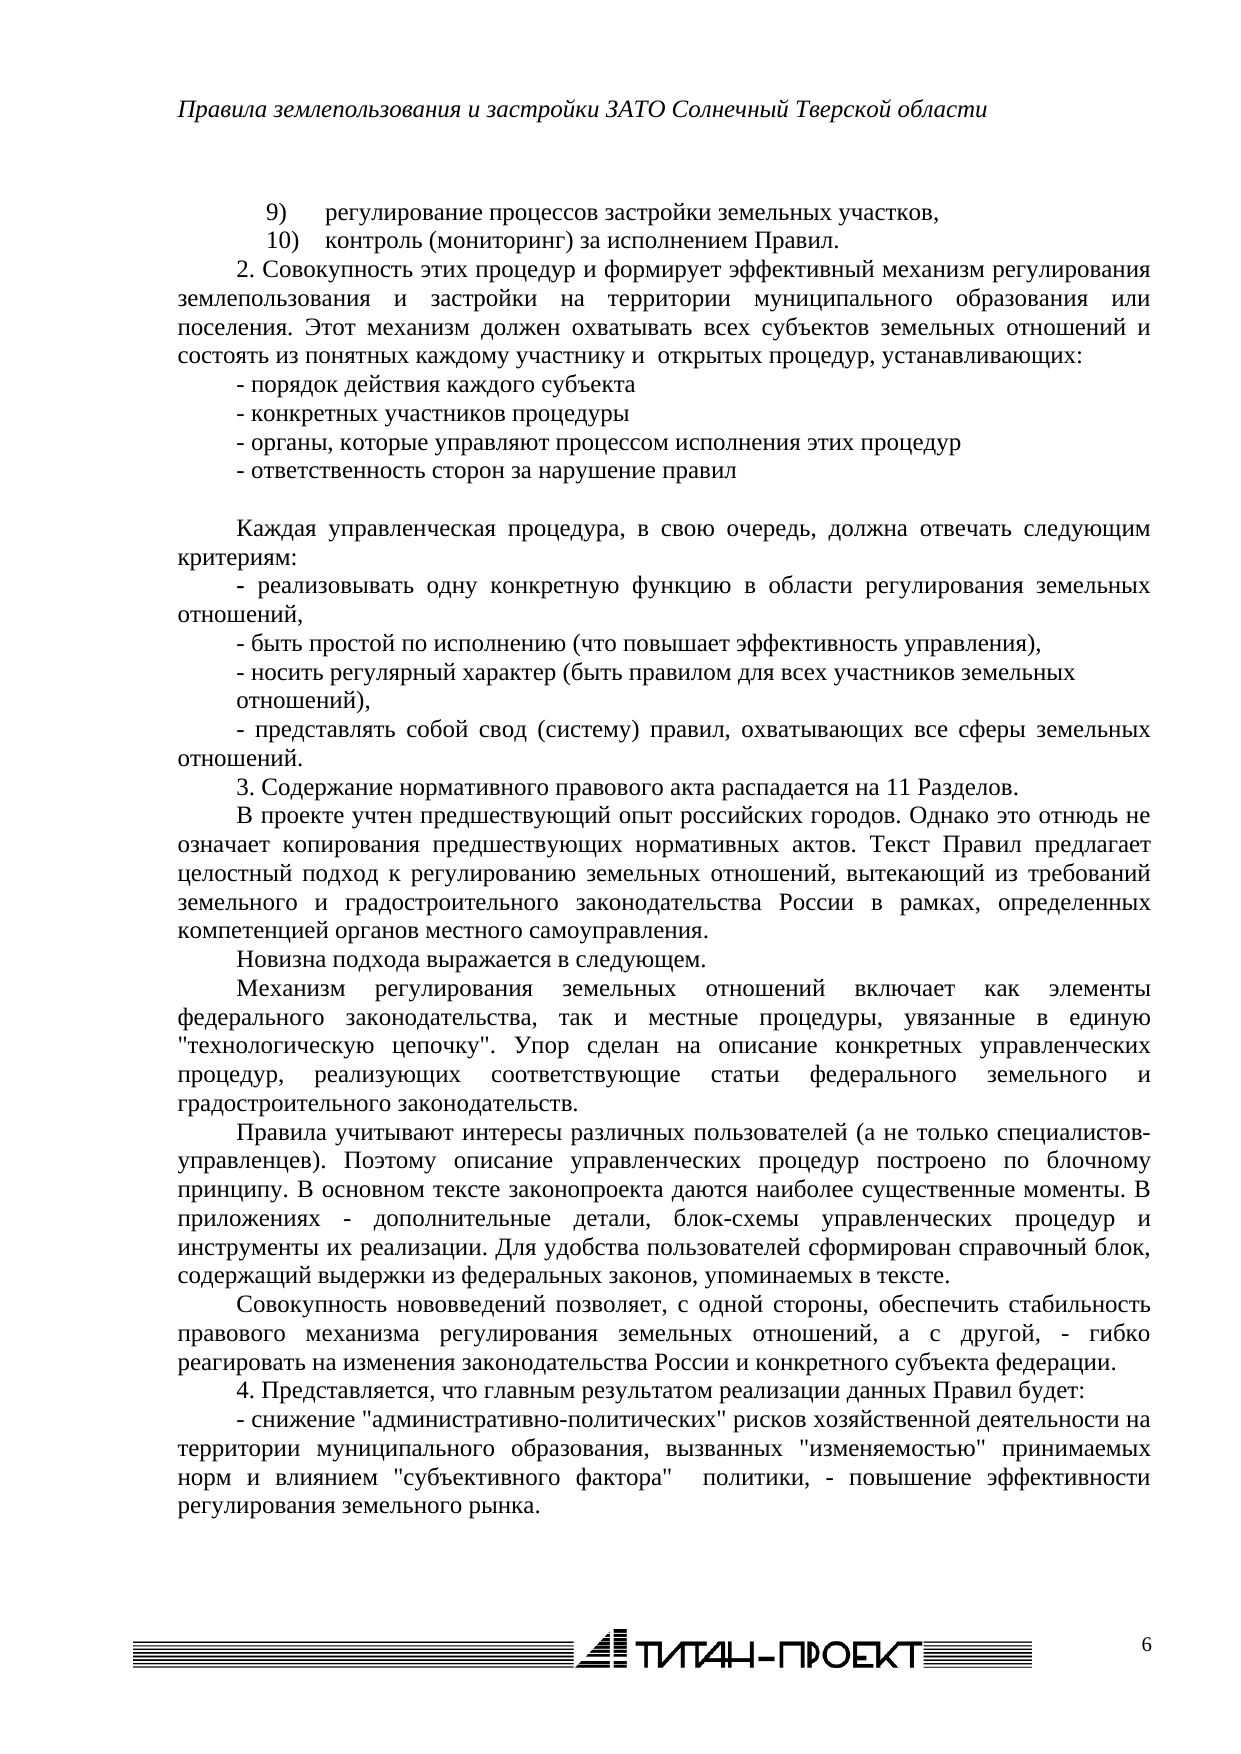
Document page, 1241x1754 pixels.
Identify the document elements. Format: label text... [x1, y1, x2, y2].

text В проекте учтен предшествующий опыт российских городов. Однако это отнюдь не означает копирования предшествующих нормативных актов. Текст Правил предлагает целостный подход к регулированию земельных отношений, вытекающий из требований земельного и градостроительного законодательства России в рамках, определенных компетенцией органов местного самоуправления. [177, 801, 1152, 944]
text - быть простой по исполнению (что повышает эффективность управления), [177, 628, 1152, 657]
text - представлять собой свод (систему) правил, охватывающих все сферы земельных отношений. [177, 714, 1152, 772]
text 3. Содержание нормативного правового акта распадается на 11 Разделов. [177, 772, 1152, 801]
text Совокупность нововведений позволяет, с одной стороны, обеспечить стабильность правового механизма регулирования земельных отношений, а с другой, - гибко реагировать на изменения законодательства России и конкретного субъекта федерации. [177, 1289, 1152, 1376]
text отношений), [177, 686, 1152, 714]
text - конкретных участников процедуры [177, 398, 1152, 427]
text Новизна подхода выражается в следующем. [177, 944, 1152, 973]
text Правила учитывают интересы различных пользователей (а не только специалистов- управленцев). Поэтому описание управленческих процедур построено по блочному принципу. В основном тексте законопроекта даются наиболее существенные моменты. В приложениях - дополнительные детали, блок-схемы управленческих процедур и инструменты их реализации. Для удобства пользователей сформирован справочный блок, содержащий выдержки из федеральных законов, упоминаемых в тексте. [177, 1117, 1152, 1289]
text - органы, которые управляют процессом исполнения этих процедур [177, 427, 1152, 456]
text 2. Совокупность этих процедур и формирует эффективный механизм регулирования землепользования и застройки на территории муниципального образования или поселения. Этот механизм должен охватывать всех субъектов земельных отношений и состоять из понятных каждому участнику и открытых процедур, устанавливающих: [177, 254, 1152, 369]
text - носить регулярный характер (быть правилом для всех участников земельных [177, 657, 1152, 686]
text - порядок действия каждого субъекта [177, 369, 1152, 398]
text - реализовывать одну конкретную функцию в области регулирования земельных отношений, [177, 571, 1152, 628]
text Каждая управленческая процедура, в свою очередь, должна отвечать следующим критериям: [177, 513, 1152, 571]
text Механизм регулирования земельных отношений включает как элементы федерального законодательства, так и местные процедуры, увязанные в единую "технологическую цепочку". Упор сделан на описание конкретных управленческих процедур, реализующих соответствующие статьи федерального земельного и градостроительного законодательств. [177, 973, 1152, 1117]
list контроль (мониторинг) за исполнением Правил. [230, 226, 1152, 254]
text - снижение "административно-политических" рисков хозяйственной деятельности на территории муниципального образования, вызванных "изменяемостью" принимаемых норм и влиянием "субъективного фактора" политики, - повышение эффективности регулирования земельного рынка. [177, 1404, 1152, 1519]
list регулирование процессов застройки земельных участков, [230, 197, 1152, 226]
text 4. Представляется, что главным результатом реализации данных Правил будет: [177, 1376, 1152, 1404]
text - ответственность сторон за нарушение правил [177, 456, 1152, 484]
picture [133, 1629, 1032, 1668]
